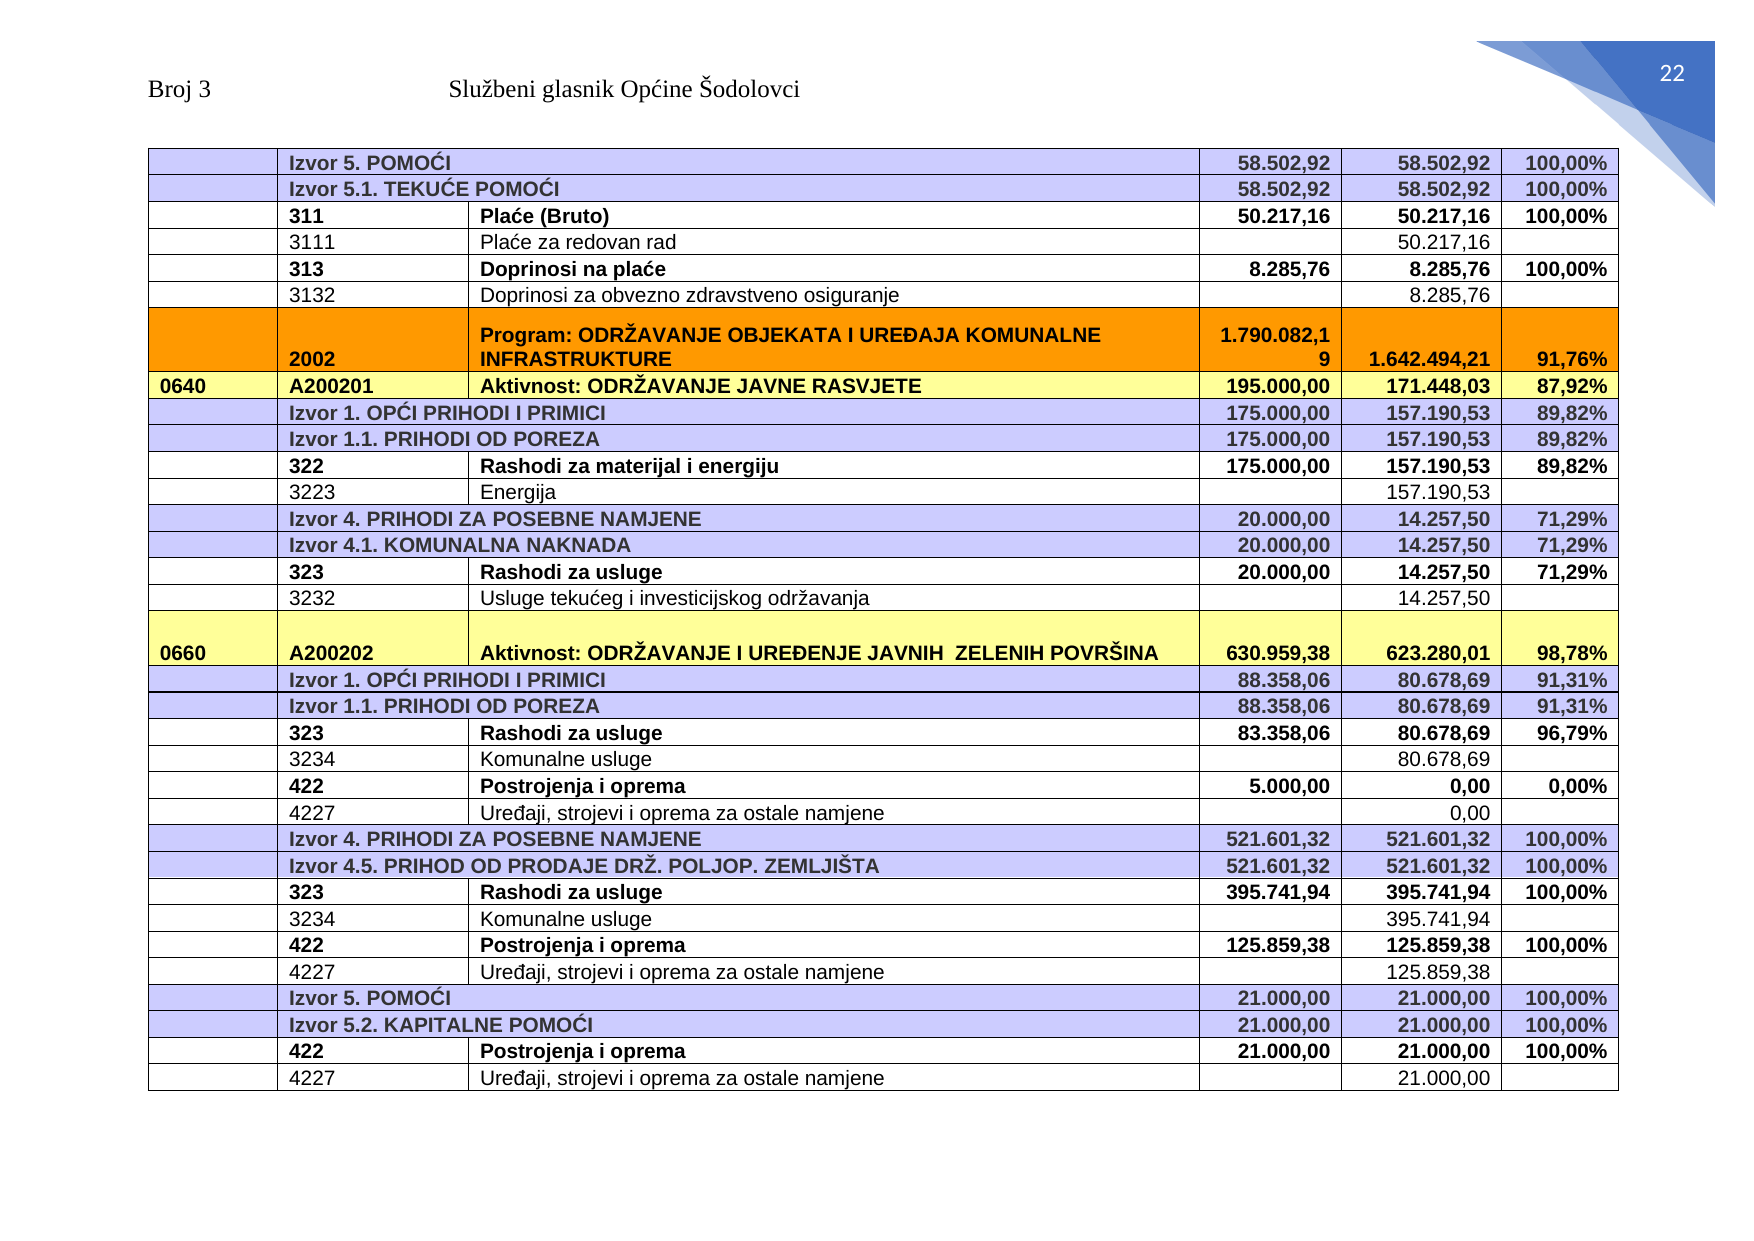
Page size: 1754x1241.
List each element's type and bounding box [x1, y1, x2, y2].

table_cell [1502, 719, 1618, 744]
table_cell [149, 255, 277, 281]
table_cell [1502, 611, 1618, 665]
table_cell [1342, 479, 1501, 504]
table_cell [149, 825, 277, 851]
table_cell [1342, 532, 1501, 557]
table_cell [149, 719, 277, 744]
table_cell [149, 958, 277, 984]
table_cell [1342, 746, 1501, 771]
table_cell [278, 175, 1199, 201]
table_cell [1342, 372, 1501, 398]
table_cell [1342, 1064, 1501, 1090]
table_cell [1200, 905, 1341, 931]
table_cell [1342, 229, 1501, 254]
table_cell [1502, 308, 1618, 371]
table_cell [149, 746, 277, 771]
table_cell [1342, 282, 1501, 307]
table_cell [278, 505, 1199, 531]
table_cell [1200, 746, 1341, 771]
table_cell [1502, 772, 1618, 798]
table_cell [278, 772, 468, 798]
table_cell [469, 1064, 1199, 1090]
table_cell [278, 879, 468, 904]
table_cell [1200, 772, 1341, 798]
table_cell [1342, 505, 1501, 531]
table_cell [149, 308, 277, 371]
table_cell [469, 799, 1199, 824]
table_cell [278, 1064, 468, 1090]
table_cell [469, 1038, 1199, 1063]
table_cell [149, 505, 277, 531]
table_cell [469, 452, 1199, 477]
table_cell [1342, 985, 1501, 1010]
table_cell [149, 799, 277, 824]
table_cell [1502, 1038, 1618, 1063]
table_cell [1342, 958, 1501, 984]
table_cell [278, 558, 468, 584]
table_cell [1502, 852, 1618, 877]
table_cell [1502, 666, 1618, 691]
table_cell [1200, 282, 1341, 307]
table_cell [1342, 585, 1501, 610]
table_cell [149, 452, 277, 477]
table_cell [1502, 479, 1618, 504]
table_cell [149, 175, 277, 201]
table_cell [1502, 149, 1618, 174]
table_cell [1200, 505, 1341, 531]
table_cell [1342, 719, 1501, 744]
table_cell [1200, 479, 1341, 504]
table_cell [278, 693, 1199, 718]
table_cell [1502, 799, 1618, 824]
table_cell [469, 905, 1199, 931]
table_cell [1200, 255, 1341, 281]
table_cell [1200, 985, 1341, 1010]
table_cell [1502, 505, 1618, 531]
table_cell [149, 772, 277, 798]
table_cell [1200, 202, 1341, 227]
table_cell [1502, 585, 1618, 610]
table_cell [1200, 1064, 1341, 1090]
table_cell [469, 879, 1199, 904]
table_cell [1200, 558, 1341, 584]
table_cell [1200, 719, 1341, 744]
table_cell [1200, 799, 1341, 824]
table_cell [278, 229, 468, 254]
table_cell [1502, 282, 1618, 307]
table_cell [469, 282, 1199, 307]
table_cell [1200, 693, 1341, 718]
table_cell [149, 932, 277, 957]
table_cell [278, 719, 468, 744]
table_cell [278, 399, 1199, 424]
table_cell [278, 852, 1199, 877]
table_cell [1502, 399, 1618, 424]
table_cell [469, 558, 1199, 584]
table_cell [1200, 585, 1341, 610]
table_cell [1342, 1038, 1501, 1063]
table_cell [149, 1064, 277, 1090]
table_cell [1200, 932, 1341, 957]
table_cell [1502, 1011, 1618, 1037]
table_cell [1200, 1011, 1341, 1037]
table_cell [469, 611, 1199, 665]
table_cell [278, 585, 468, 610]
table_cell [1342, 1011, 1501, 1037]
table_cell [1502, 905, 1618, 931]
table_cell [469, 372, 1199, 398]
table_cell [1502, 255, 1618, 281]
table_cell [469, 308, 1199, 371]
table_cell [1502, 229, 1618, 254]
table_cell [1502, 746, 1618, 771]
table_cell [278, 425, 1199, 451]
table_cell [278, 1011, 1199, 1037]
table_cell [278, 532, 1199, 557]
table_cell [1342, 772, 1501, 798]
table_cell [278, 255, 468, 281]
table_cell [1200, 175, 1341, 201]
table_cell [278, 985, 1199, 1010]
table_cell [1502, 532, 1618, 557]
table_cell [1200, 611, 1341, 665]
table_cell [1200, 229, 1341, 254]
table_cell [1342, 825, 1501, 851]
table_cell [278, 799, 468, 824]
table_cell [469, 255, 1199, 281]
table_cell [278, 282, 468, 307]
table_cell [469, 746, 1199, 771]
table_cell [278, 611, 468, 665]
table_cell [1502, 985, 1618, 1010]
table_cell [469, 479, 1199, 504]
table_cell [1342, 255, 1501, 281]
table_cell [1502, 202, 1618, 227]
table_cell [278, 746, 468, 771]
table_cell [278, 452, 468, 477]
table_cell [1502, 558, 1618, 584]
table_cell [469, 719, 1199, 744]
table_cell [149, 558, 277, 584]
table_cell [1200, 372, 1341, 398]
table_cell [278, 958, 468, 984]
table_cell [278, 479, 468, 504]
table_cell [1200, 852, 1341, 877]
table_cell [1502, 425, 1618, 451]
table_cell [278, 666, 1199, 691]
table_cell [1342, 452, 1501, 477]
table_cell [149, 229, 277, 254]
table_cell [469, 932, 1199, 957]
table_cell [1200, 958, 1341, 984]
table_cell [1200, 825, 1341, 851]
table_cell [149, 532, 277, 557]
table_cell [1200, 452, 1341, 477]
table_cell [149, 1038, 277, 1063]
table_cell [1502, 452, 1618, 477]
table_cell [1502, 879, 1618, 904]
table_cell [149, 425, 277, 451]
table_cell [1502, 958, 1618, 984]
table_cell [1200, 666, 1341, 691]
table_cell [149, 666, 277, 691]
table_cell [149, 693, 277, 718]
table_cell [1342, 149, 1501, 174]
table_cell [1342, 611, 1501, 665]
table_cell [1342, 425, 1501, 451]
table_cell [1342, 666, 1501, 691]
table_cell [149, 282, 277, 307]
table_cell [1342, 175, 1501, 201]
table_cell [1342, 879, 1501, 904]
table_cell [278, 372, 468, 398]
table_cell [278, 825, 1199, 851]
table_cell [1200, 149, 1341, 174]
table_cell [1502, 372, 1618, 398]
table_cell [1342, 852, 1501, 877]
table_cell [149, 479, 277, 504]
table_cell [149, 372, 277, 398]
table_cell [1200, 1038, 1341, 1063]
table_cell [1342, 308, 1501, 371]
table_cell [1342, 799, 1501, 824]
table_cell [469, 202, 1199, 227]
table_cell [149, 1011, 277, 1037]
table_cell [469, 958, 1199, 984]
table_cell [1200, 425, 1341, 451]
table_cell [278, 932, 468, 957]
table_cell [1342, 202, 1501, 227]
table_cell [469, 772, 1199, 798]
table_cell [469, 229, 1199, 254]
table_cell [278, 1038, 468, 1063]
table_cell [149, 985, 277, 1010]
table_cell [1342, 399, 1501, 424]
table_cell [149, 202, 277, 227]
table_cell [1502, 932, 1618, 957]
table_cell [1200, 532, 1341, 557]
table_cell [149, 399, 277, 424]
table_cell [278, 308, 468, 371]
picture [1476, 41, 1715, 207]
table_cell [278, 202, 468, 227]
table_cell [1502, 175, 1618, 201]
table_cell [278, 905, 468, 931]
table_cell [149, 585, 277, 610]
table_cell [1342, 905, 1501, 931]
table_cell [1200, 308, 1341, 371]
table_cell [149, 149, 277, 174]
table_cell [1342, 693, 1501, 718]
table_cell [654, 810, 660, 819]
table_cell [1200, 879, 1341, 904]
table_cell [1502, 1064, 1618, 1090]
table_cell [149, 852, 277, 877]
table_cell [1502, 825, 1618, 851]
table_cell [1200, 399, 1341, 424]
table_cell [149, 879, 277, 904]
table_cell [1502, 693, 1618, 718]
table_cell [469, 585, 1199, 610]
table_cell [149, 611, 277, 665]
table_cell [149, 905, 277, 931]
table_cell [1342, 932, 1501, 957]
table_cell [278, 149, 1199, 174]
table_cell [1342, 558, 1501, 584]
